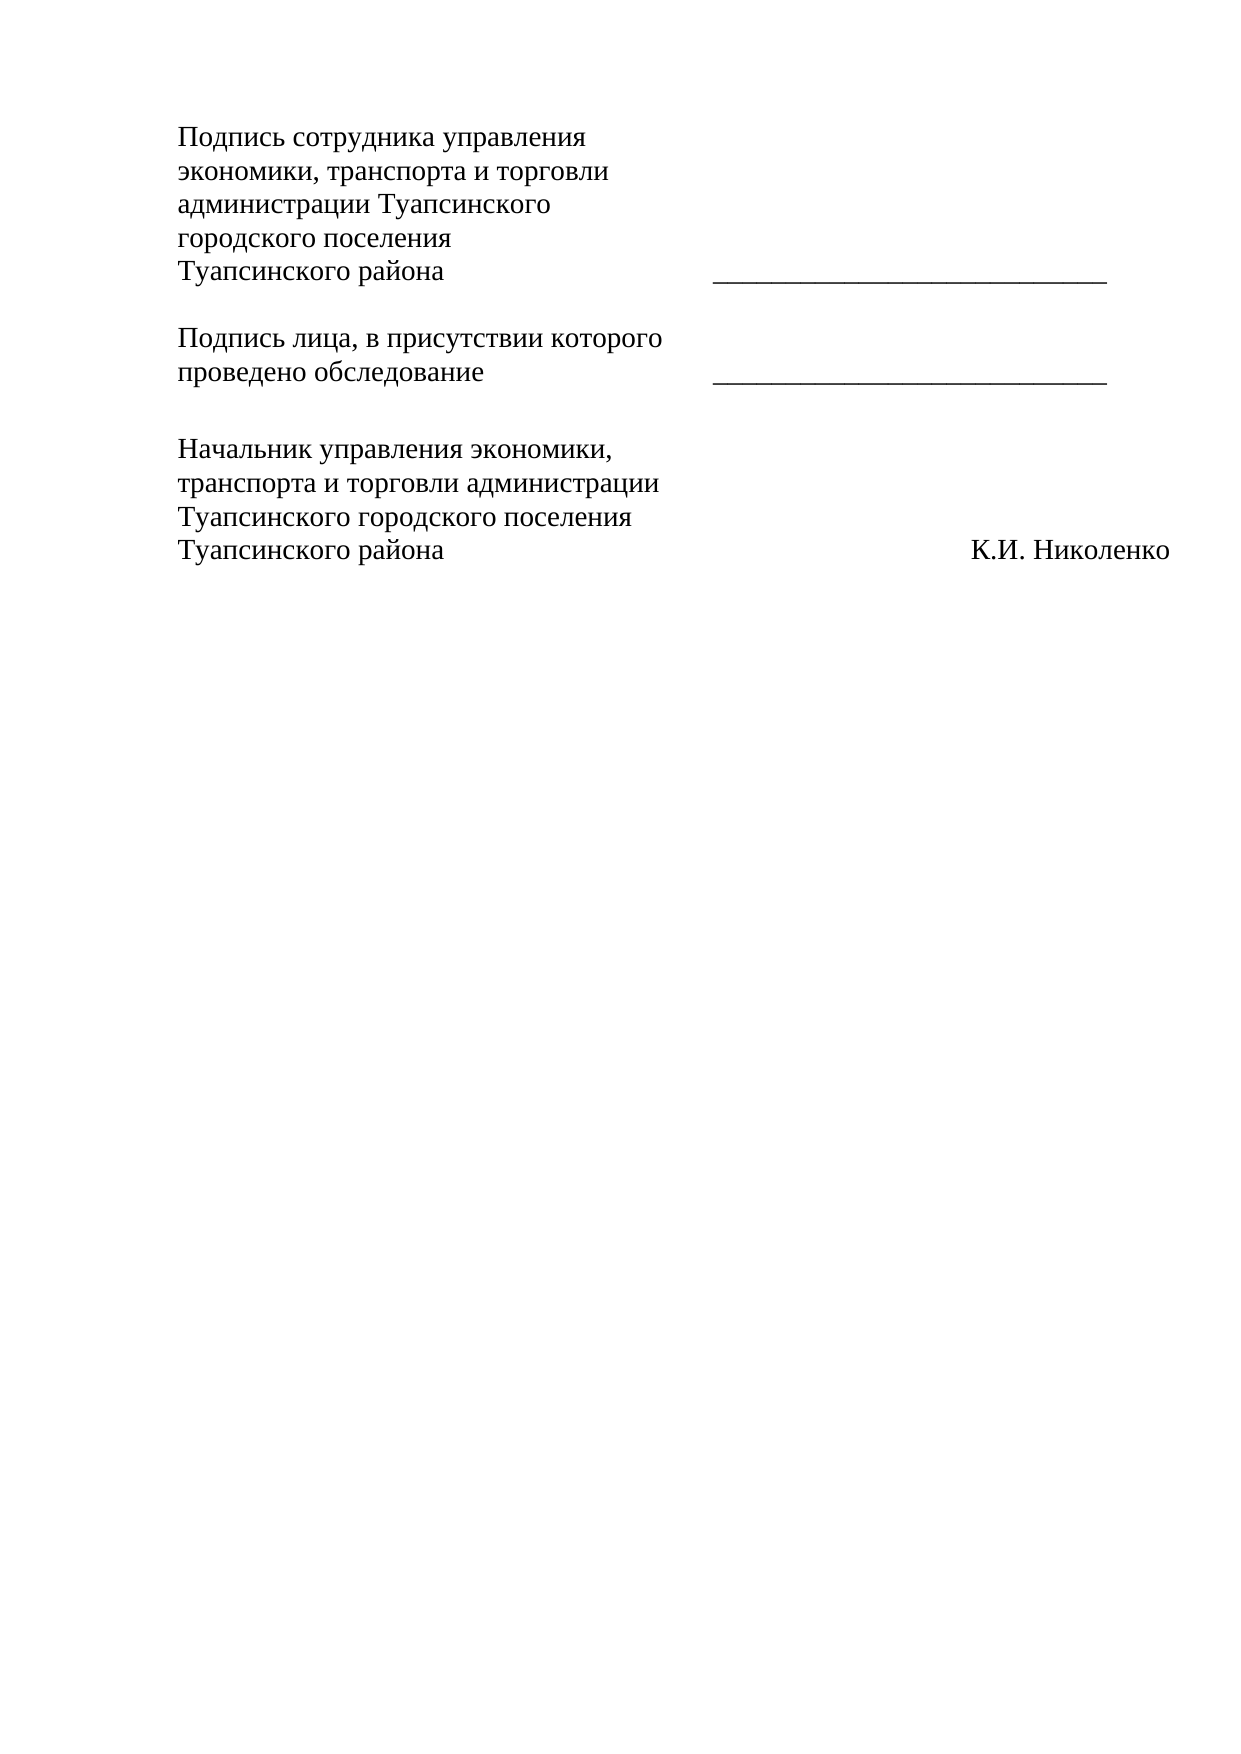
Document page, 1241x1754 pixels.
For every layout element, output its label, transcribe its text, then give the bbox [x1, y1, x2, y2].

text транспорта и торговли администрации [177, 465, 1181, 499]
table_cell ___________________________ ___________________________ [694, 74, 1113, 398]
text Туапсинского городского поселения [177, 499, 1181, 532]
text Туапсинского района К.И. Николенко [177, 532, 1181, 566]
text Начальник управления экономики, [177, 432, 1181, 465]
table_cell Подпись сотрудника управления экономики, транспорта и торговли администрации Туапсинского городского поселения Туапсинского района Подпись лица, в присутствии которого проведено обследование [171, 74, 693, 398]
